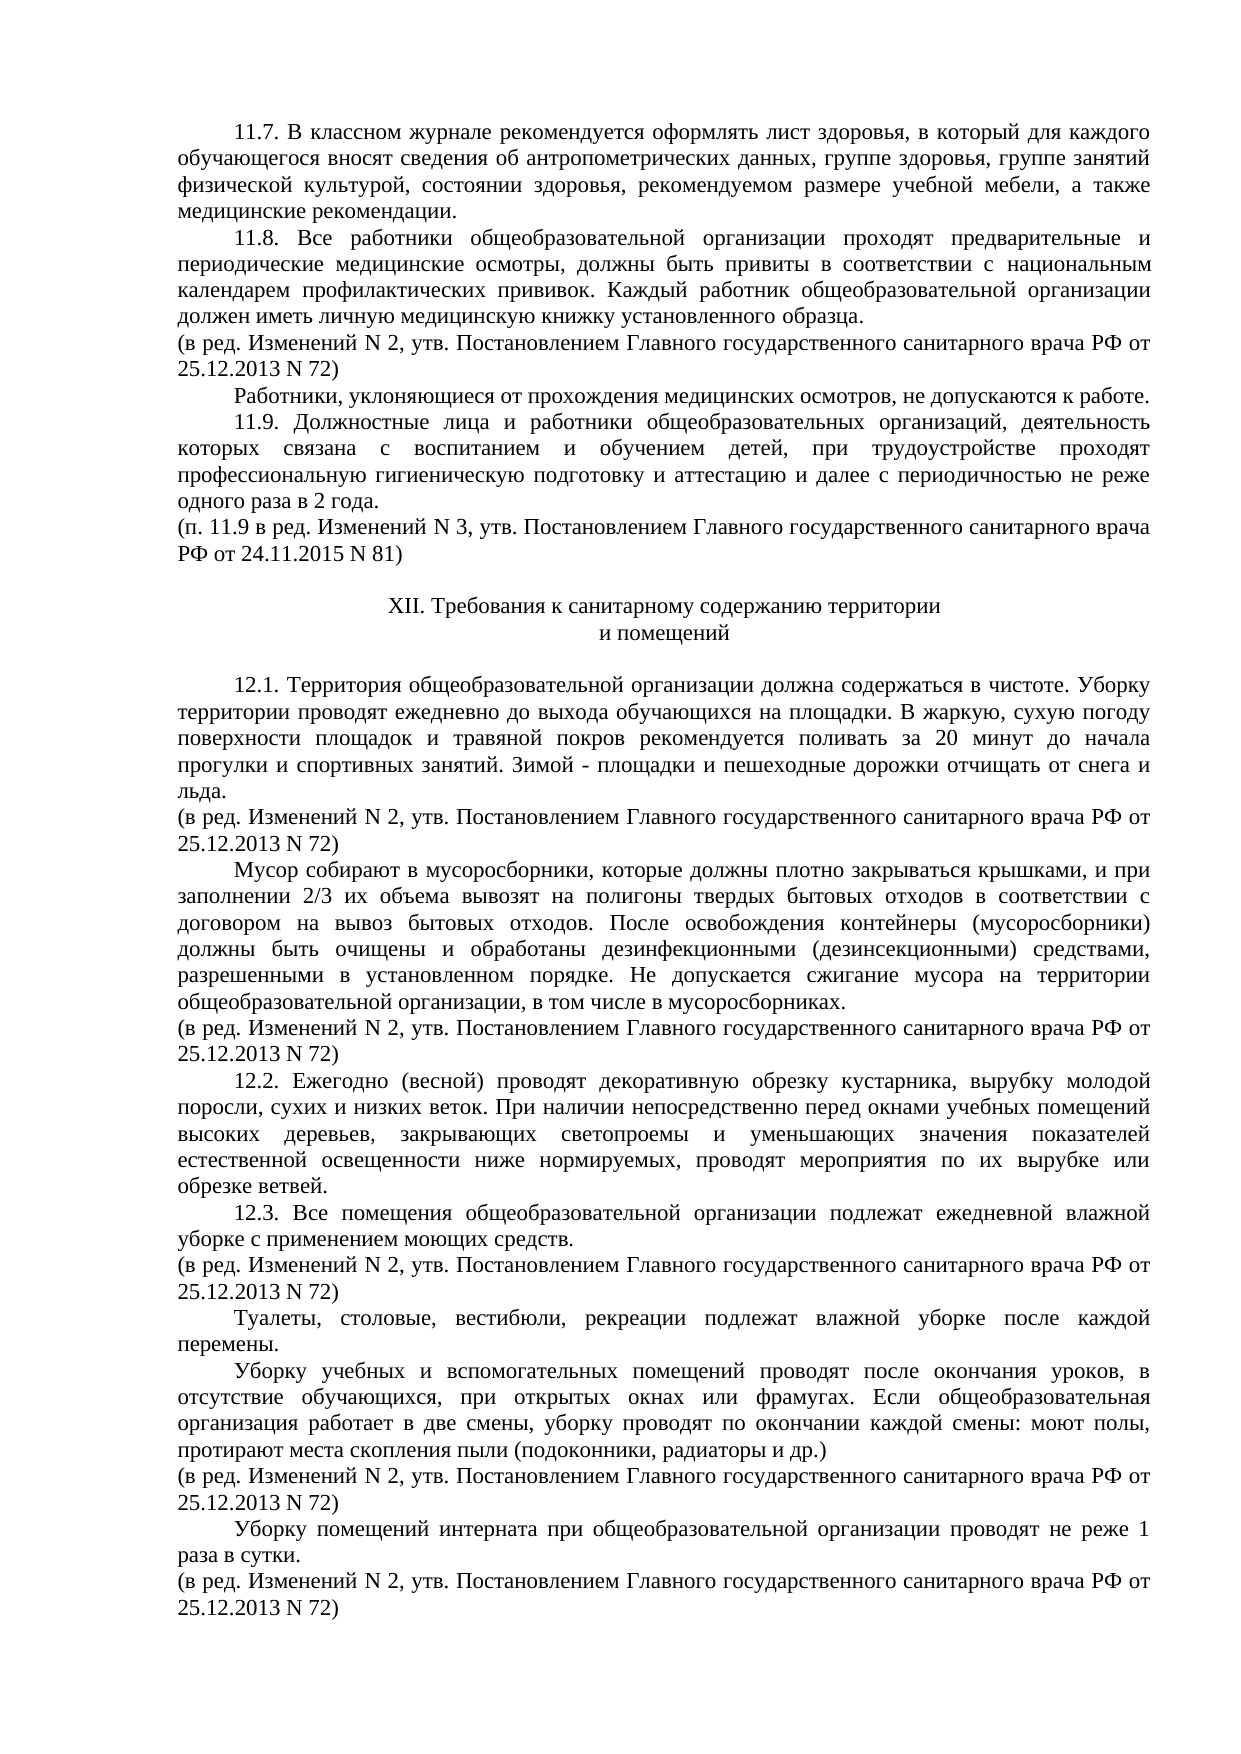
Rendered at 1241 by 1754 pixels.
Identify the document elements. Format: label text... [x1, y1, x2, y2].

text (в ред. Изменений N 2, утв. Постановлением Главного государственного санитарного врача РФ от 25.12.2013 N 72) [177, 329, 1152, 382]
text и помещений [177, 619, 1152, 645]
text 12.1. Территория общеобразовательной организации должна содержаться в чистоте. Уборку территории проводят ежедневно до выхода обучающихся на площадки. В жаркую, сухую погоду поверхности площадок и травяной покров рекомендуется поливать за 20 минут до начала прогулки и спортивных занятий. Зимой - площадки и пешеходные дорожки отчищать от снега и льда. [177, 672, 1152, 803]
text 11.7. В классном журнале рекомендуется оформлять лист здоровья, в который для каждого обучающегося вносят сведения об антропометрических данных, группе здоровья, группе занятий физической культурой, состоянии здоровья, рекомендуемом размере учебной мебели, а также медицинские рекомендации. [177, 118, 1152, 223]
text Уборку помещений интерната при общеобразовательной организации проводят не реже 1 раза в сутки. [177, 1515, 1152, 1568]
text 11.9. Должностные лица и работники общеобразовательных организаций, деятельность которых связана с воспитанием и обучением детей, при трудоустройстве проходят профессиональную гигиеническую подготовку и аттестацию и далее с периодичностью не реже одного раза в 2 года. [177, 408, 1152, 513]
text Туалеты, столовые, вестибюли, рекреации подлежат влажной уборке после каждой перемены. [177, 1304, 1152, 1357]
text (в ред. Изменений N 2, утв. Постановлением Главного государственного санитарного врача РФ от 25.12.2013 N 72) [177, 1462, 1152, 1515]
text Работники, уклоняющиеся от прохождения медицинских осмотров, не допускаются к работе. [177, 382, 1152, 408]
text 12.2. Ежегодно (весной) проводят декоративную обрезку кустарника, вырубку молодой поросли, сухих и низких веток. При наличии непосредственно перед окнами учебных помещений высоких деревьев, закрывающих светопроемы и уменьшающих значения показателей естественной освещенности ниже нормируемых, проводят мероприятия по их вырубке или обрезке ветвей. [177, 1067, 1152, 1199]
text (п. 11.9 в ред. Изменений N 3, утв. Постановлением Главного государственного санитарного врача РФ от 24.11.2015 N 81) [177, 513, 1152, 566]
text Мусор собирают в мусоросборники, которые должны плотно закрываться крышками, и при заполнении 2/3 их объема вывозят на полигоны твердых бытовых отходов в соответствии с договором на вывоз бытовых отходов. После освобождения контейнеры (мусоросборники) должны быть очищены и обработаны дезинфекционными (дезинсекционными) средствами, разрешенными в установленном порядке. Не допускается сжигание мусора на территории общеобразовательной организации, в том числе в мусоросборниках. [177, 856, 1152, 1014]
text (в ред. Изменений N 2, утв. Постановлением Главного государственного санитарного врача РФ от 25.12.2013 N 72) [177, 1014, 1152, 1067]
text 11.8. Все работники общеобразовательной организации проходят предварительные и периодические медицинские осмотры, должны быть привиты в соответствии с национальным календарем профилактических прививок. Каждый работник общеобразовательной организации должен иметь личную медицинскую книжку установленного образца. [177, 223, 1152, 329]
text (в ред. Изменений N 2, утв. Постановлением Главного государственного санитарного врача РФ от 25.12.2013 N 72) [177, 803, 1152, 856]
text (в ред. Изменений N 2, утв. Постановлением Главного государственного санитарного врача РФ от 25.12.2013 N 72) [177, 1568, 1152, 1620]
text Уборку учебных и вспомогательных помещений проводят после окончания уроков, в отсутствие обучающихся, при открытых окнах или фрамугах. Если общеобразовательная организация работает в две смены, уборку проводят по окончании каждой смены: моют полы, протирают места скопления пыли (подоконники, радиаторы и др.) [177, 1357, 1152, 1462]
text (в ред. Изменений N 2, утв. Постановлением Главного государственного санитарного врача РФ от 25.12.2013 N 72) [177, 1251, 1152, 1304]
text 12.3. Все помещения общеобразовательной организации подлежат ежедневной влажной уборке с применением моющих средств. [177, 1199, 1152, 1251]
text XII. Требования к санитарному содержанию территории [177, 592, 1152, 619]
